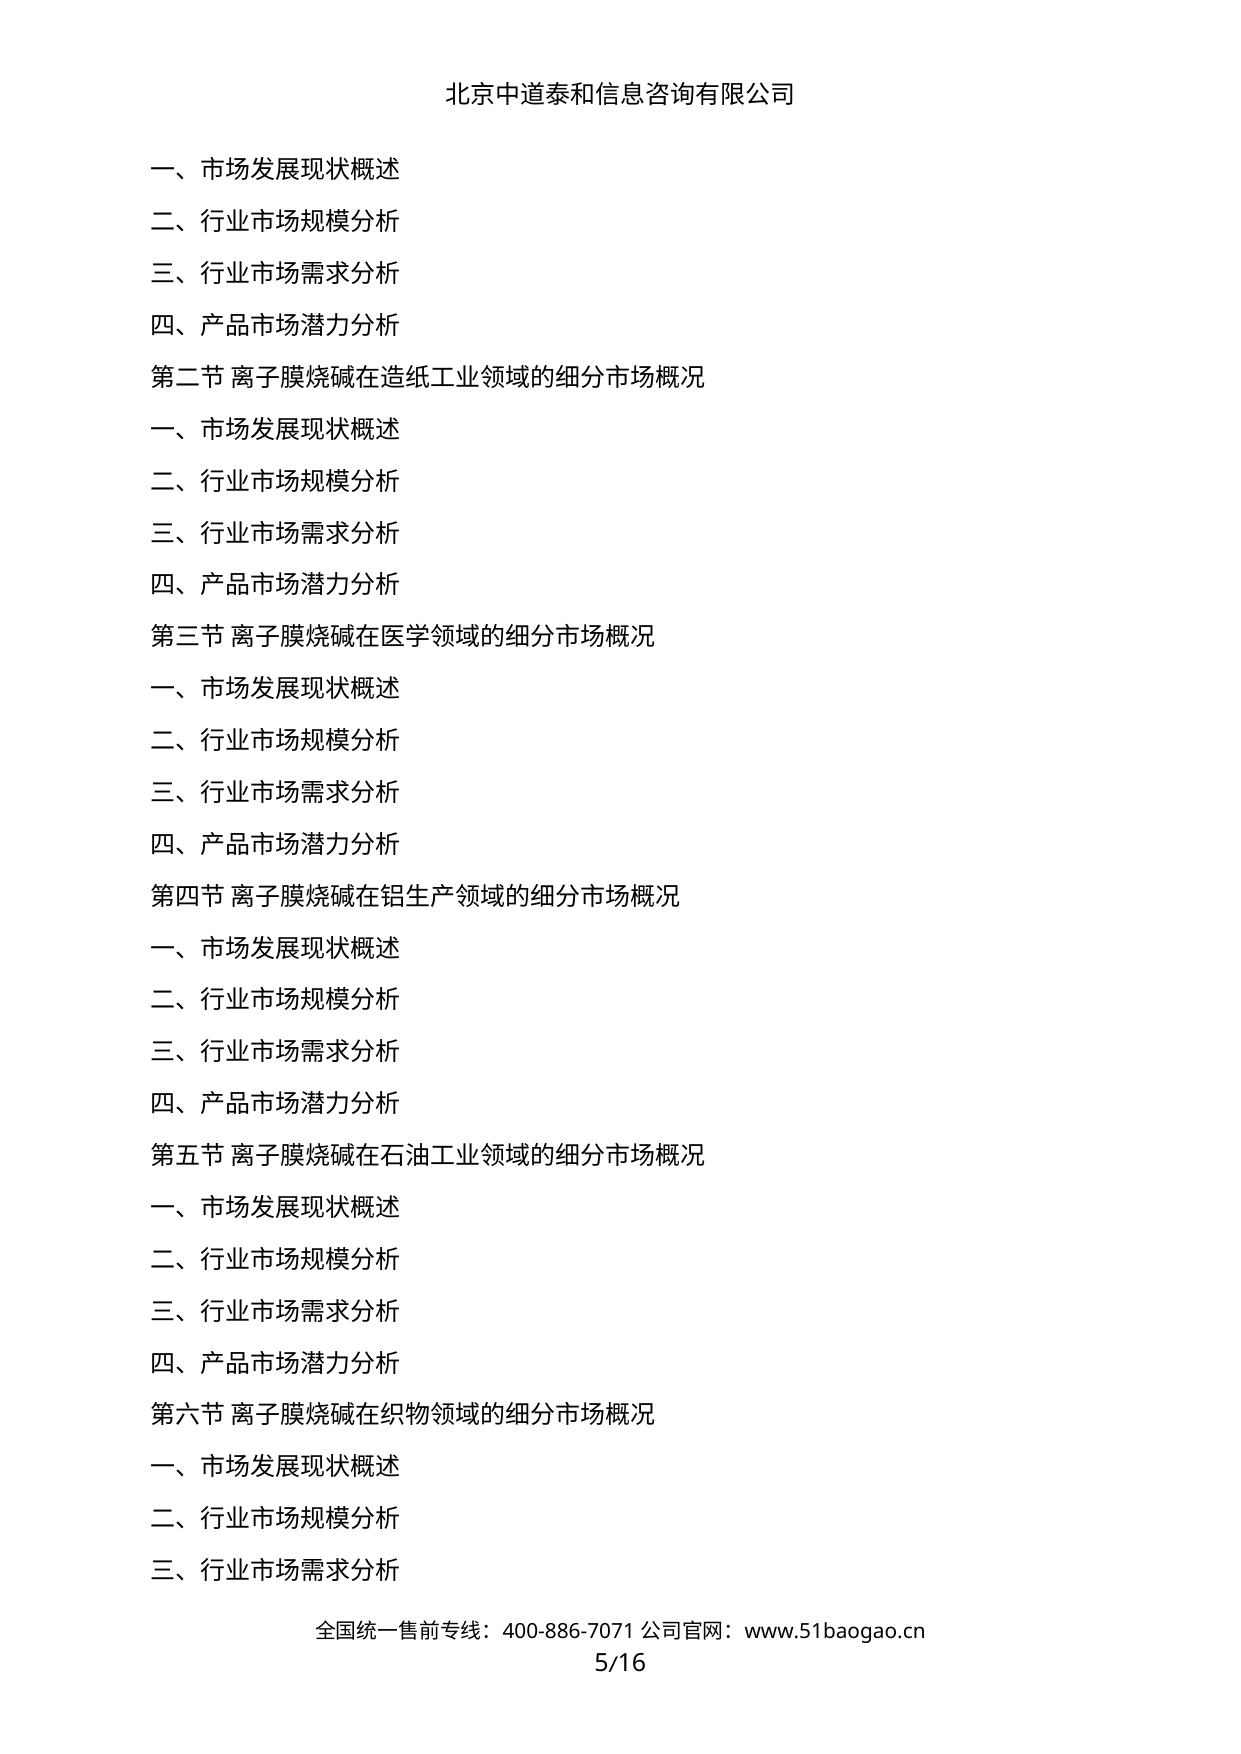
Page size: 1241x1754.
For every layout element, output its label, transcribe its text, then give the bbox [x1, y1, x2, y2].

text 三、行业市场需求分析 [150, 513, 1090, 549]
text 二、行业市场规模分析 [150, 1499, 1090, 1535]
text 一、市场发展现状概述 [150, 1187, 1090, 1224]
text 一、市场发展现状概述 [150, 669, 1090, 705]
text 三、行业市场需求分析 [150, 1032, 1090, 1068]
text 一、市场发展现状概述 [150, 409, 1090, 446]
text 二、行业市场规模分析 [150, 1239, 1090, 1276]
text 四、产品市场潜力分析 [150, 1084, 1090, 1120]
text 二、行业市场规模分析 [150, 721, 1090, 757]
text 三、行业市场需求分析 [150, 254, 1090, 290]
text 四、产品市场潜力分析 [150, 306, 1090, 342]
text 三、行业市场需求分析 [150, 1291, 1090, 1327]
text 第三节 离子膜烧碱在医学领域的细分市场概况 [150, 617, 1090, 653]
text 四、产品市场潜力分析 [150, 1343, 1090, 1379]
text 二、行业市场规模分析 [150, 461, 1090, 497]
text 二、行业市场规模分析 [150, 202, 1090, 238]
text 第六节 离子膜烧碱在织物领域的细分市场概况 [150, 1395, 1090, 1431]
text 一、市场发展现状概述 [150, 928, 1090, 964]
text 第二节 离子膜烧碱在造纸工业领域的细分市场概况 [150, 357, 1090, 394]
text 四、产品市场潜力分析 [150, 565, 1090, 601]
text 二、行业市场规模分析 [150, 980, 1090, 1016]
text 第四节 离子膜烧碱在铝生产领域的细分市场概况 [150, 876, 1090, 912]
text 一、市场发展现状概述 [150, 150, 1090, 186]
text 第五节 离子膜烧碱在石油工业领域的细分市场概况 [150, 1136, 1090, 1172]
text 四、产品市场潜力分析 [150, 824, 1090, 861]
text 三、行业市场需求分析 [150, 772, 1090, 809]
text 三、行业市场需求分析 [150, 1551, 1090, 1587]
text 一、市场发展现状概述 [150, 1447, 1090, 1483]
